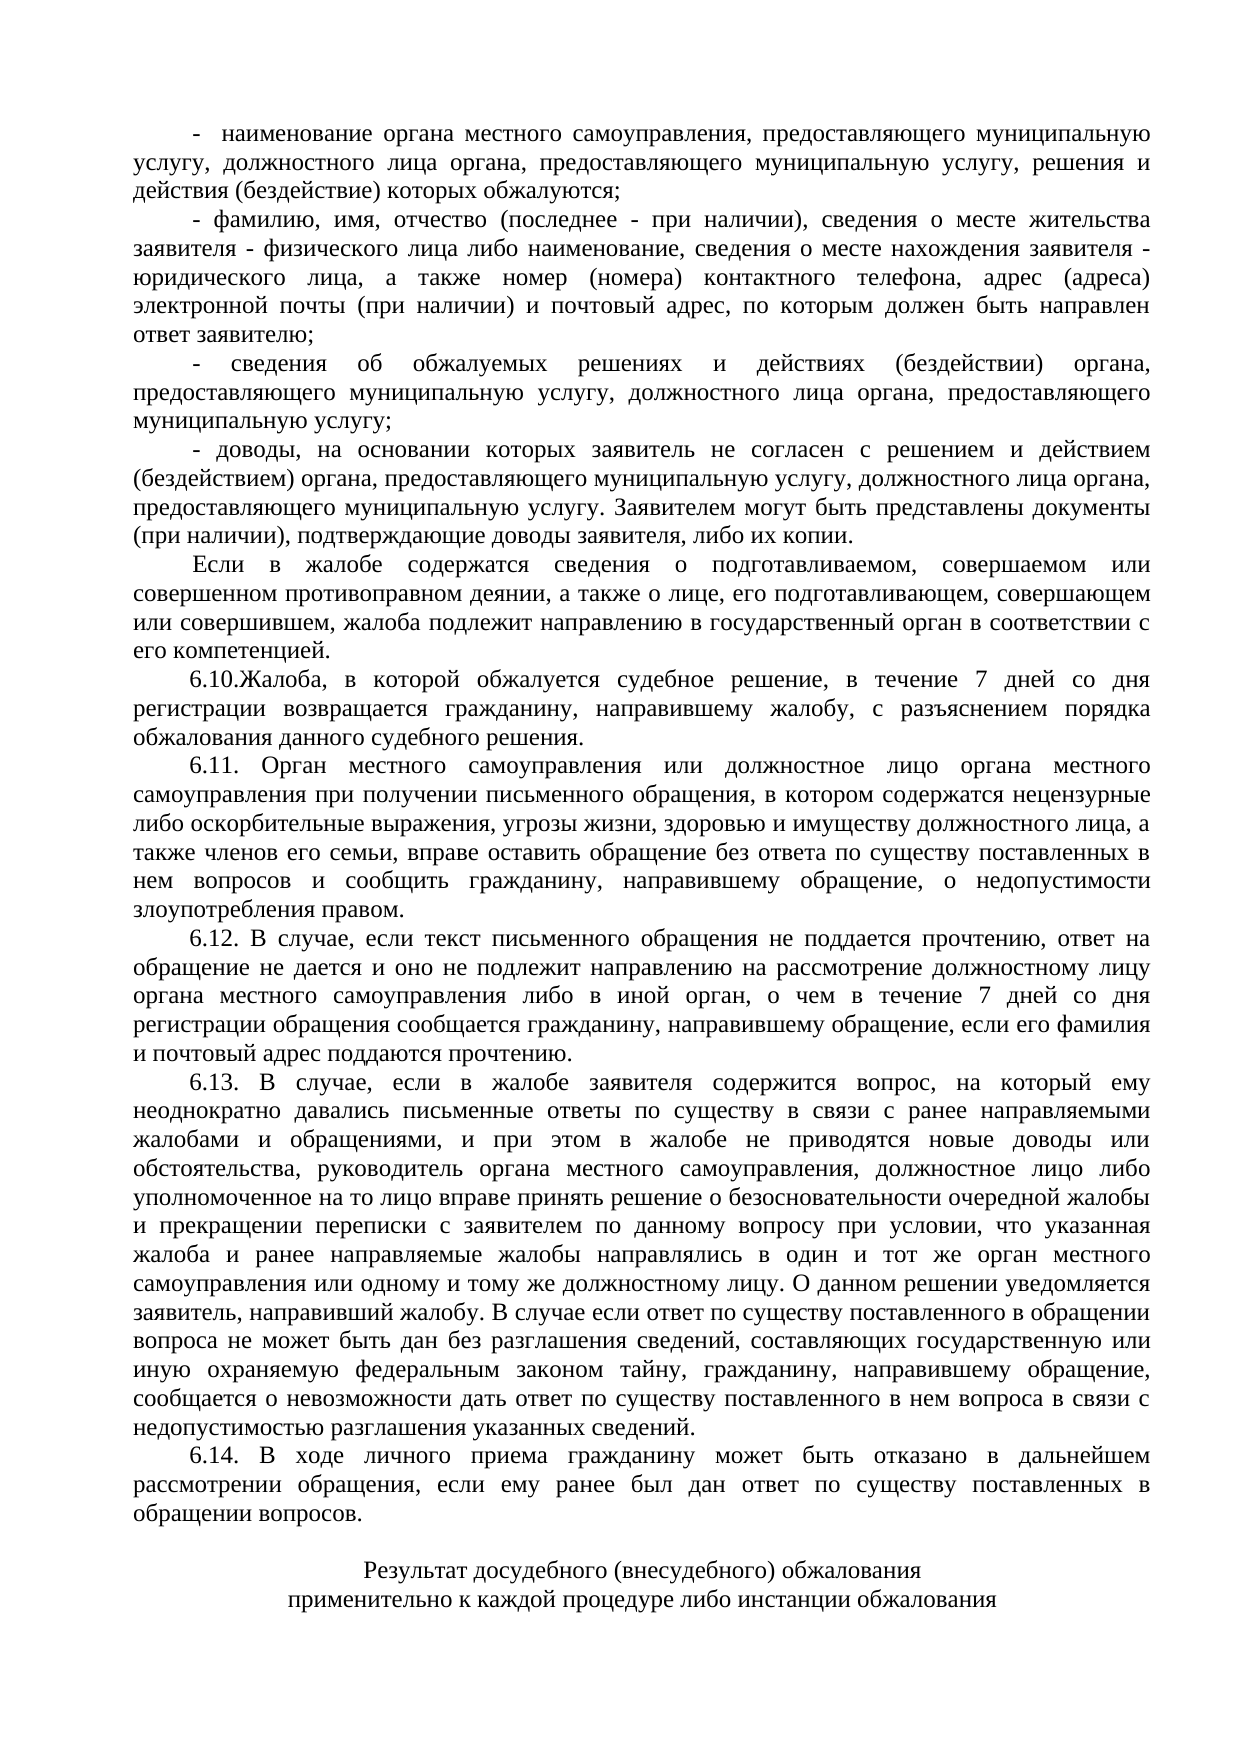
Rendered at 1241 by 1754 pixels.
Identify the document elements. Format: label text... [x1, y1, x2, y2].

text 6.14. В ходе личного приема гражданину может быть отказано в дальнейшем рассмотрении обращения, если ему ранее был дан ответ по существу поставленных в обращении вопросов. [133, 1441, 1152, 1527]
text - сведения об обжалуемых решениях и действиях (бездействии) органа, предоставляющего муниципальную услугу, должностного лица органа, предоставляющего муниципальную услугу; [133, 348, 1152, 434]
text - наименование органа местного самоуправления, предоставляющего муниципальную услугу, должностного лица органа, предоставляющего муниципальную услугу, решения и действия (бездействие) которых обжалуются; [133, 118, 1152, 204]
text 6.12. В случае, если текст письменного обращения не поддается прочтению, ответ на обращение не дается и оно не подлежит направлению на рассмотрение должностному лицу органа местного самоуправления либо в иной орган, о чем в течение 7 дней со дня регистрации обращения сообщается гражданину, направившему обращение, если его фамилия и почтовый адрес поддаются прочтению. [133, 923, 1152, 1067]
text Результат досудебного (внесудебного) обжалования [133, 1556, 1152, 1584]
text - доводы, на основании которых заявитель не согласен с решением и действием (бездействием) органа, предоставляющего муниципальную услугу, должностного лица органа, предоставляющего муниципальную услугу. Заявителем могут быть представлены документы (при наличии), подтверждающие доводы заявителя, либо их копии. [133, 434, 1152, 549]
text 6.11. Орган местного самоуправления или должностное лицо органа местного самоуправления при получении письменного обращения, в котором содержатся нецензурные либо оскорбительные выражения, угрозы жизни, здоровью и имуществу должностного лица, а также членов его семьи, вправе оставить обращение без ответа по существу поставленных в нем вопросов и сообщить гражданину, направившему обращение, о недопустимости злоупотребления правом. [133, 751, 1152, 923]
text Если в жалобе содержатся сведения о подготавливаемом, совершаемом или совершенном противоправном деянии, а также о лице, его подготавливающем, совершающем или совершившем, жалоба подлежит направлению в государственный орган в соответствии с его компетенцией. [133, 549, 1152, 664]
text применительно к каждой процедуре либо инстанции обжалования [133, 1584, 1152, 1613]
text 6.13. В случае, если в жалобе заявителя содержится вопрос, на который ему неоднократно давались письменные ответы по существу в связи с ранее направляемыми жалобами и обращениями, и при этом в жалобе не приводятся новые доводы или обстоятельства, руководитель органа местного самоуправления, должностное лицо либо уполномоченное на то лицо вправе принять решение о безосновательности очередной жалобы и прекращении переписки с заявителем по данному вопросу при условии, что указанная жалоба и ранее направляемые жалобы направлялись в один и тот же орган местного самоуправления или одному и тому же должностному лицу. О данном решении уведомляется заявитель, направивший жалобу. В случае если ответ по существу поставленного в обращении вопроса не может быть дан без разглашения сведений, составляющих государственную или иную охраняемую федеральным законом тайну, гражданину, направившему обращение, сообщается о невозможности дать ответ по существу поставленного в нем вопроса в связи с недопустимостью разглашения указанных сведений. [133, 1067, 1152, 1441]
text 6.10.Жалоба, в которой обжалуется судебное решение, в течение 7 дней со дня регистрации возвращается гражданину, направившему жалобу, с разъяснением порядка обжалования данного судебного решения. [133, 664, 1152, 751]
text - фамилию, имя, отчество (последнее - при наличии), сведения о месте жительства заявителя - физического лица либо наименование, сведения о месте нахождения заявителя - юридического лица, а также номер (номера) контактного телефона, адрес (адреса) электронной почты (при наличии) и почтовый адрес, по которым должен быть направлен ответ заявителю; [133, 204, 1152, 348]
